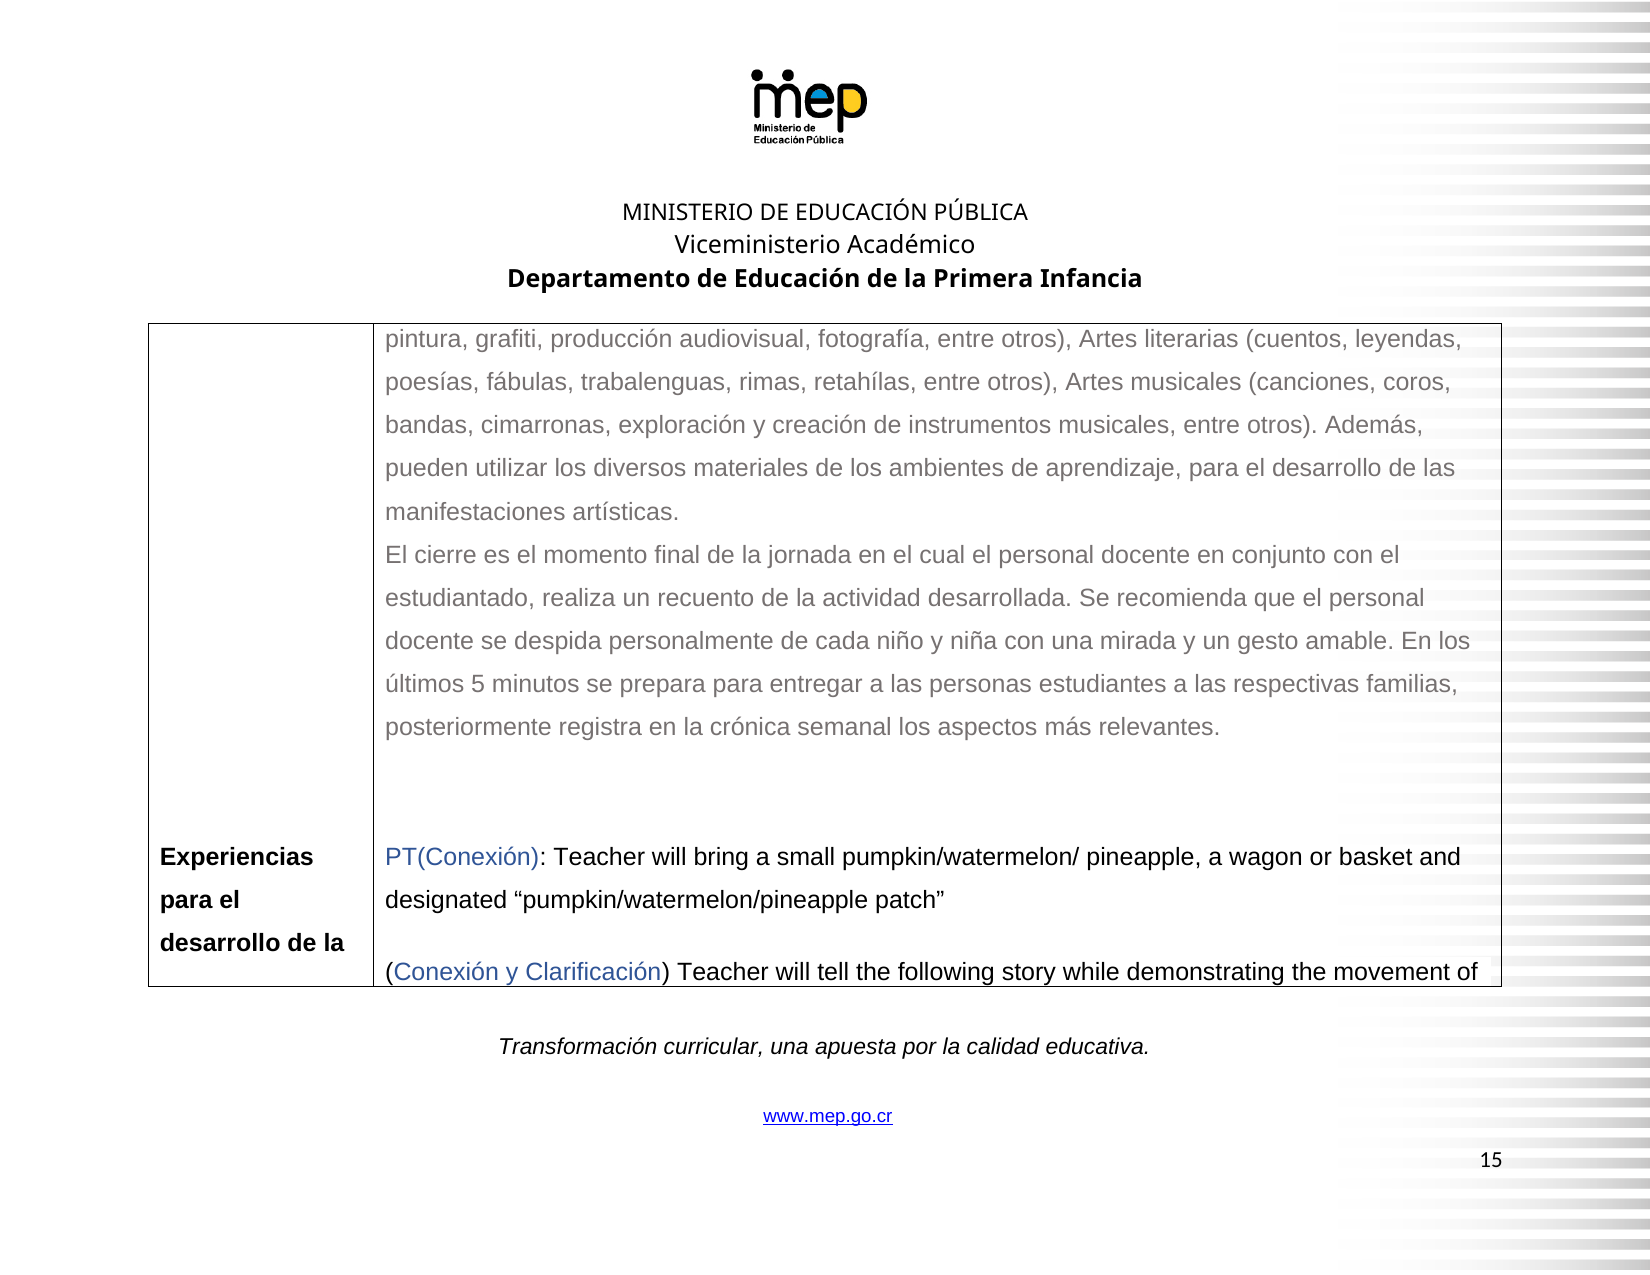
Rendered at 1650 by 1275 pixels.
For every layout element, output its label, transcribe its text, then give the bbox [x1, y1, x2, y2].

table_cell Experiencias para el desarrollo de la Expresión Artística, cierre y despedida [149, 324, 373, 986]
picture [1201, 0, 1650, 1275]
picture [736, 45, 880, 169]
